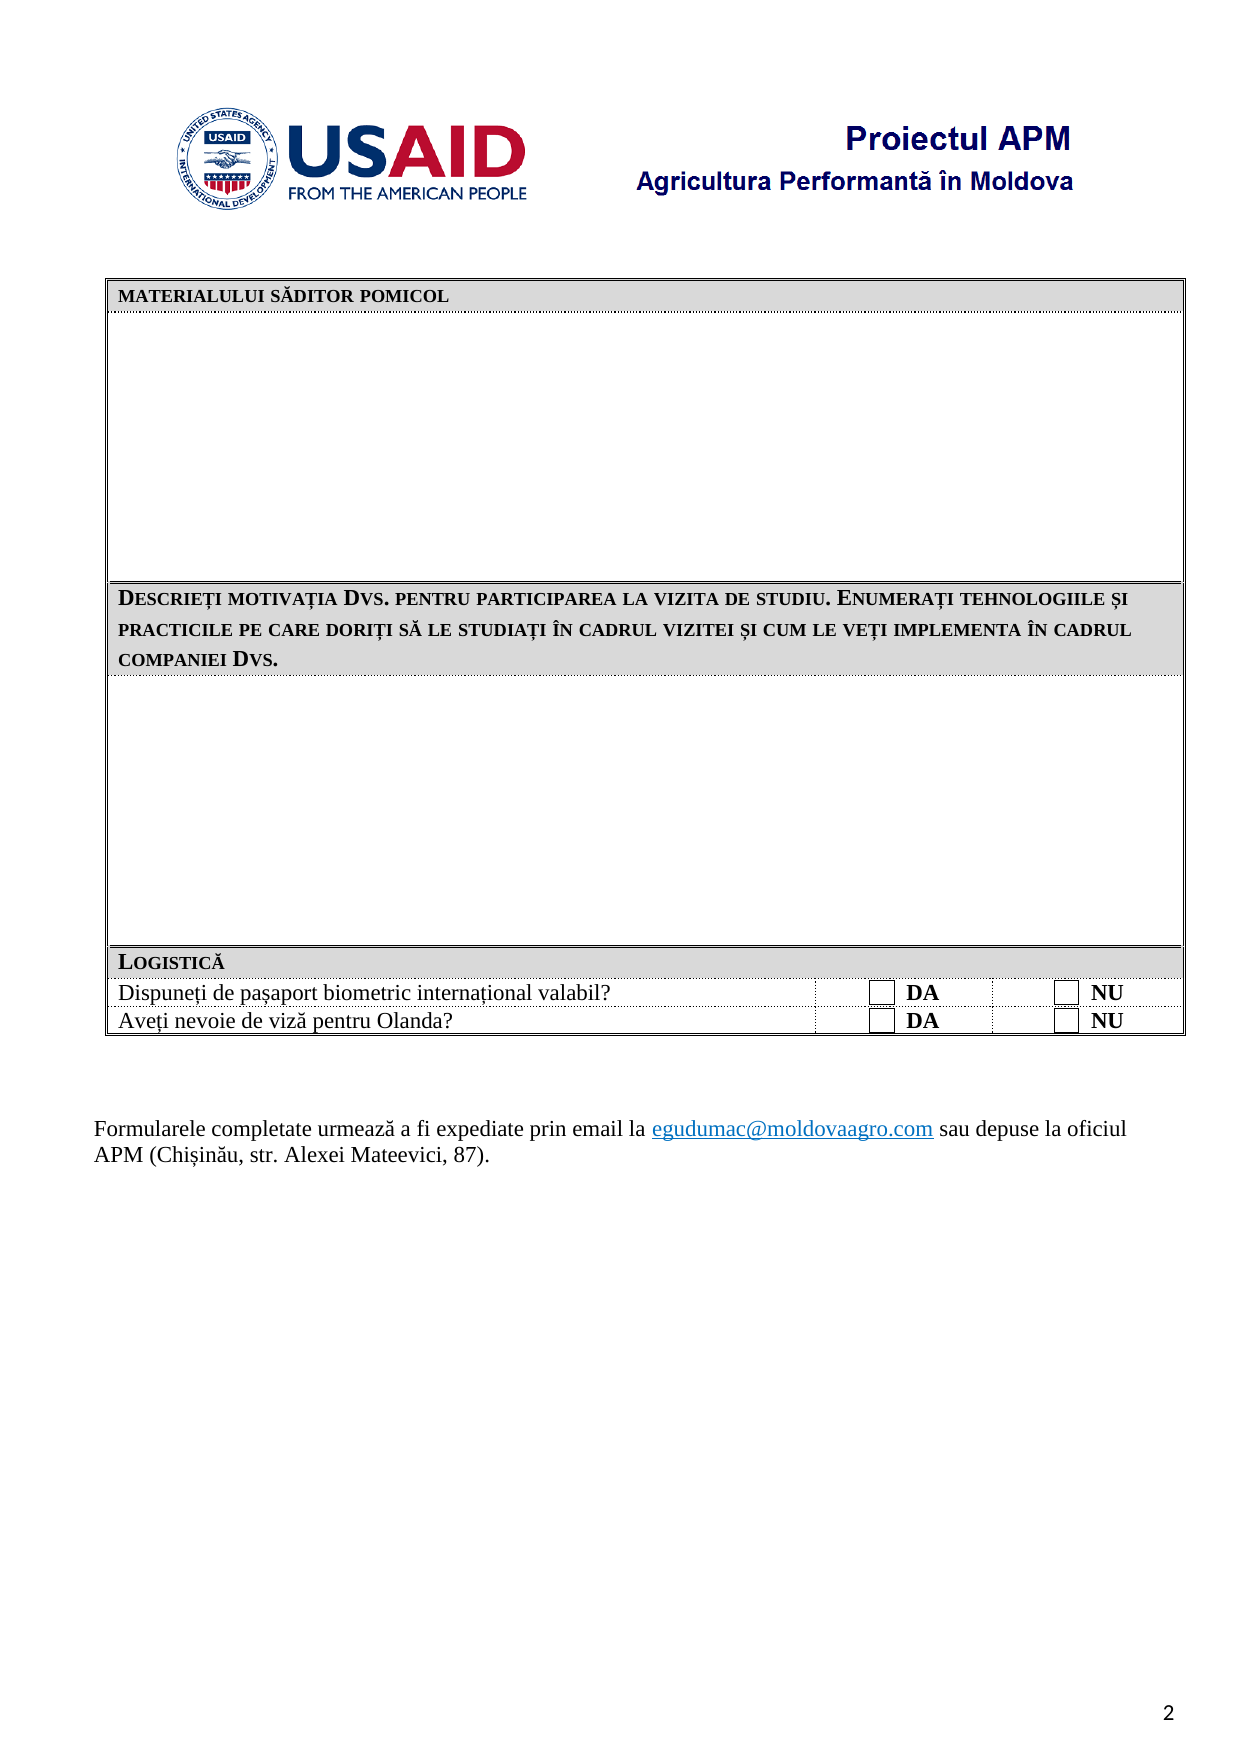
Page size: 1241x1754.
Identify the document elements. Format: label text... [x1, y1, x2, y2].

table_cell [108, 311, 1183, 581]
table_cell NU [993, 978, 1183, 1006]
table_cell DA [815, 1006, 992, 1033]
table_cell Dispuneți de pașaport biometric internațional valabil? [108, 978, 815, 1006]
table_cell DA [815, 978, 992, 1006]
table_cell Descrieți tehnologiile avansate aplicate în cadrul companiei Dvs. la producerea materialului săditor pomicol [108, 281, 1183, 311]
table_cell Logistică [107, 945, 1184, 978]
table_cell [108, 675, 1183, 945]
picture [124, 75, 1144, 250]
table_cell Aveți nevoie de viză pentru Olanda? [108, 1006, 815, 1033]
table_cell NU [993, 1006, 1183, 1033]
text Formularele completate urmează a fi expediate prin email la egudumac@moldovaagro.com sau depuse la oficiul APM (Chișinău, str. Alexei Mateevici, 87). [94, 1115, 1174, 1168]
table_cell Descrieți motivația Dvs. pentru participarea la vizita de studiu. Enumerați tehnologiile și practicile pe care doriți să le studiați în cadrul vizitei și cum le veți implementa în cadrul companiei Dvs. [107, 581, 1184, 675]
